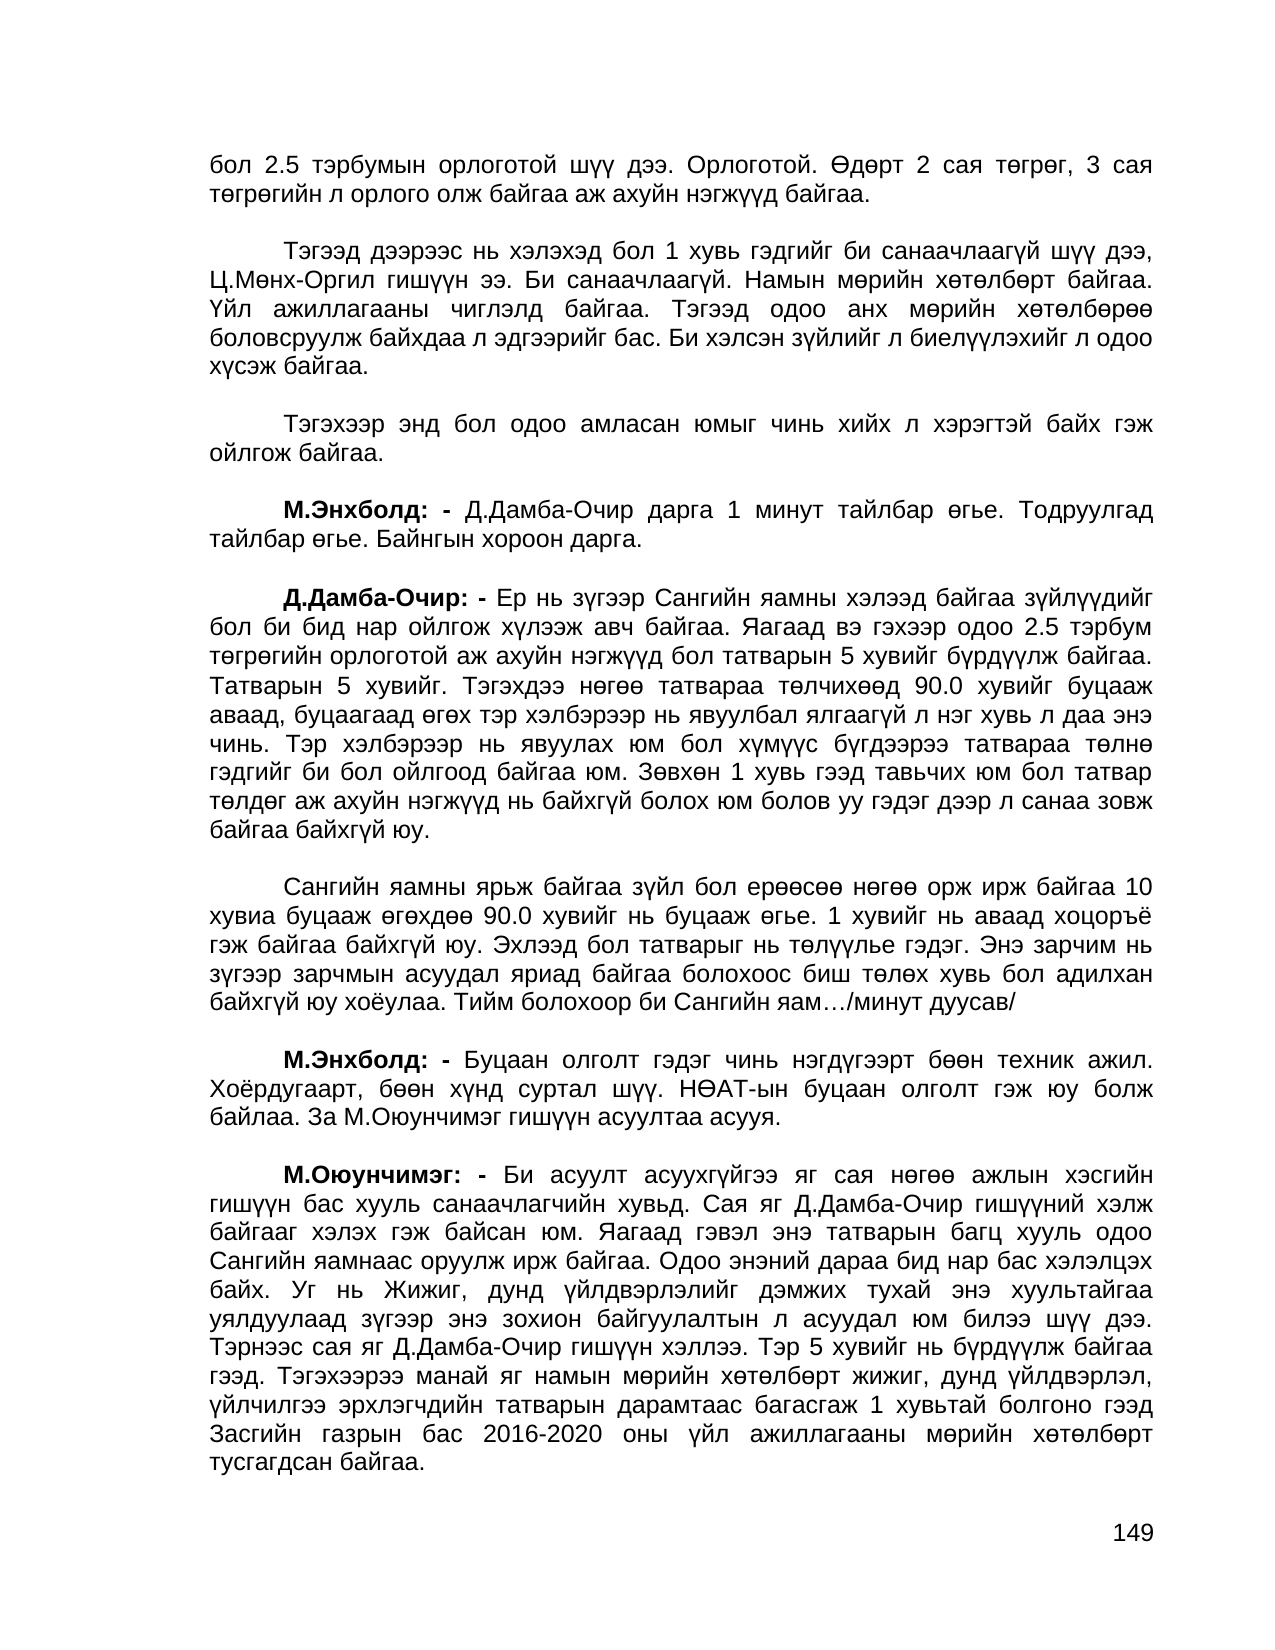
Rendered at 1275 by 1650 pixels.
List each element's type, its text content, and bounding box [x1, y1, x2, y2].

text М.Энхболд: - Буцаан олголт гэдэг чинь нэгдүгээрт бөөн техник ажил. Хоёрдугаарт, бөөн хүнд суртал шүү. НӨАТ-ын буцаан олголт гэж юу болж байлаа. За М.Оюунчимэг гишүүн асуултаа асууя. [209, 1045, 1154, 1131]
text Тэгэхээр энд бол одоо амласан юмыг чинь хийх л хэрэгтэй байх гэж ойлгож байгаа. [209, 409, 1154, 466]
text М.Оюунчимэг: - Би асуулт асуухгүйгээ яг сая нөгөө ажлын хэсгийн гишүүн бас хууль санаачлагчийн хувьд. Сая яг Д.Дамба-Очир гишүүний хэлж байгааг хэлэх гэж байсан юм. Яагаад гэвэл энэ татварын багц хууль одоо Сангийн яамнаас оруулж ирж байгаа. Одоо энэний дараа бид нар бас хэлэлцэх байх. Уг нь Жижиг, дунд үйлдвэрлэлийг дэмжих тухай энэ хуультайгаа уялдуулаад зүгээр энэ зохион байгуулалтын л асуудал юм билээ шүү дээ. Тэрнээс сая яг Д.Дамба-Очир гишүүн хэллээ. Тэр 5 хувийг нь бүрдүүлж байгаа гээд. Тэгэхээрээ манай яг намын мөрийн хөтөлбөрт жижиг, дунд үйлдвэрлэл, үйлчилгээ эрхлэгчдийн татварын дарамтаас багасгаж 1 хувьтай болгоно гээд Засгийн газрын бас 2016-2020 оны үйл ажиллагааны мөрийн хөтөлбөрт тусгагдсан байгаа. [209, 1160, 1154, 1476]
text М.Энхболд: - Д.Дамба-Очир дарга 1 минут тайлбар өгье. Тодруулгад тайлбар өгье. Байнгын хороон дарга. [209, 495, 1154, 552]
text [209, 150, 1154, 207]
text Сангийн яамны ярьж байгаа зүйл бол ерөөсөө нөгөө орж ирж байгаа 10 хувиа буцааж өгөхдөө 90.0 хувийг нь буцааж өгье. 1 хувийг нь аваад хоцоръё гэж байгаа байхгүй юу. Эхлээд бол татварыг нь төлүүлье гэдэг. Энэ зарчим нь зүгээр зарчмын асуудал яриад байгаа болохоос биш төлөх хувь бол адилхан байхгүй юу хоёулаа. Тийм болохоор би Сангийн яам…/минут дуусав/ [209, 872, 1154, 1016]
text Д.Дамба-Очир: - Ер нь зүгээр Сангийн яамны хэлээд байгаа зүйлүүдийг бол би бид нар ойлгож хүлээж авч байгаа. Яагаад вэ гэхээр одоо 2.5 тэрбум төгрөгийн орлоготой аж ахуйн нэгжүүд бол татварын 5 хувийг бүрдүүлж байгаа. Татварын 5 хувийг. Тэгэхдээ нөгөө татвараа төлчихөөд 90.0 хувийг буцааж аваад, буцаагаад өгөх тэр хэлбэрээр нь явуулбал ялгаагүй л нэг хувь л даа энэ чинь. Тэр хэлбэрээр нь явуулах юм бол хүмүүс бүгдээрээ татвараа төлнө гэдгийг би бол ойлгоод байгаа юм. Зөвхөн 1 хувь гээд тавьчих юм бол татвар төлдөг аж ахуйн нэгжүүд нь байхгүй болох юм болов уу гэдэг дээр л санаа зовж байгаа байхгүй юу. [209, 583, 1154, 843]
text Тэгээд дээрээс нь хэлэхэд бол 1 хувь гэдгийг би санаачлаагүй шүү дээ, Ц.Мөнх-Оргил гишүүн ээ. Би санаачлаагүй. Намын мөрийн хөтөлбөрт байгаа. Үйл ажиллагааны чиглэлд байгаа. Тэгээд одоо анх мөрийн хөтөлбөрөө боловсруулж байхдаа л эдгээрийг бас. Би хэлсэн зүйлийг л биелүүлэхийг л одоо хүсэж байгаа. [209, 236, 1154, 380]
